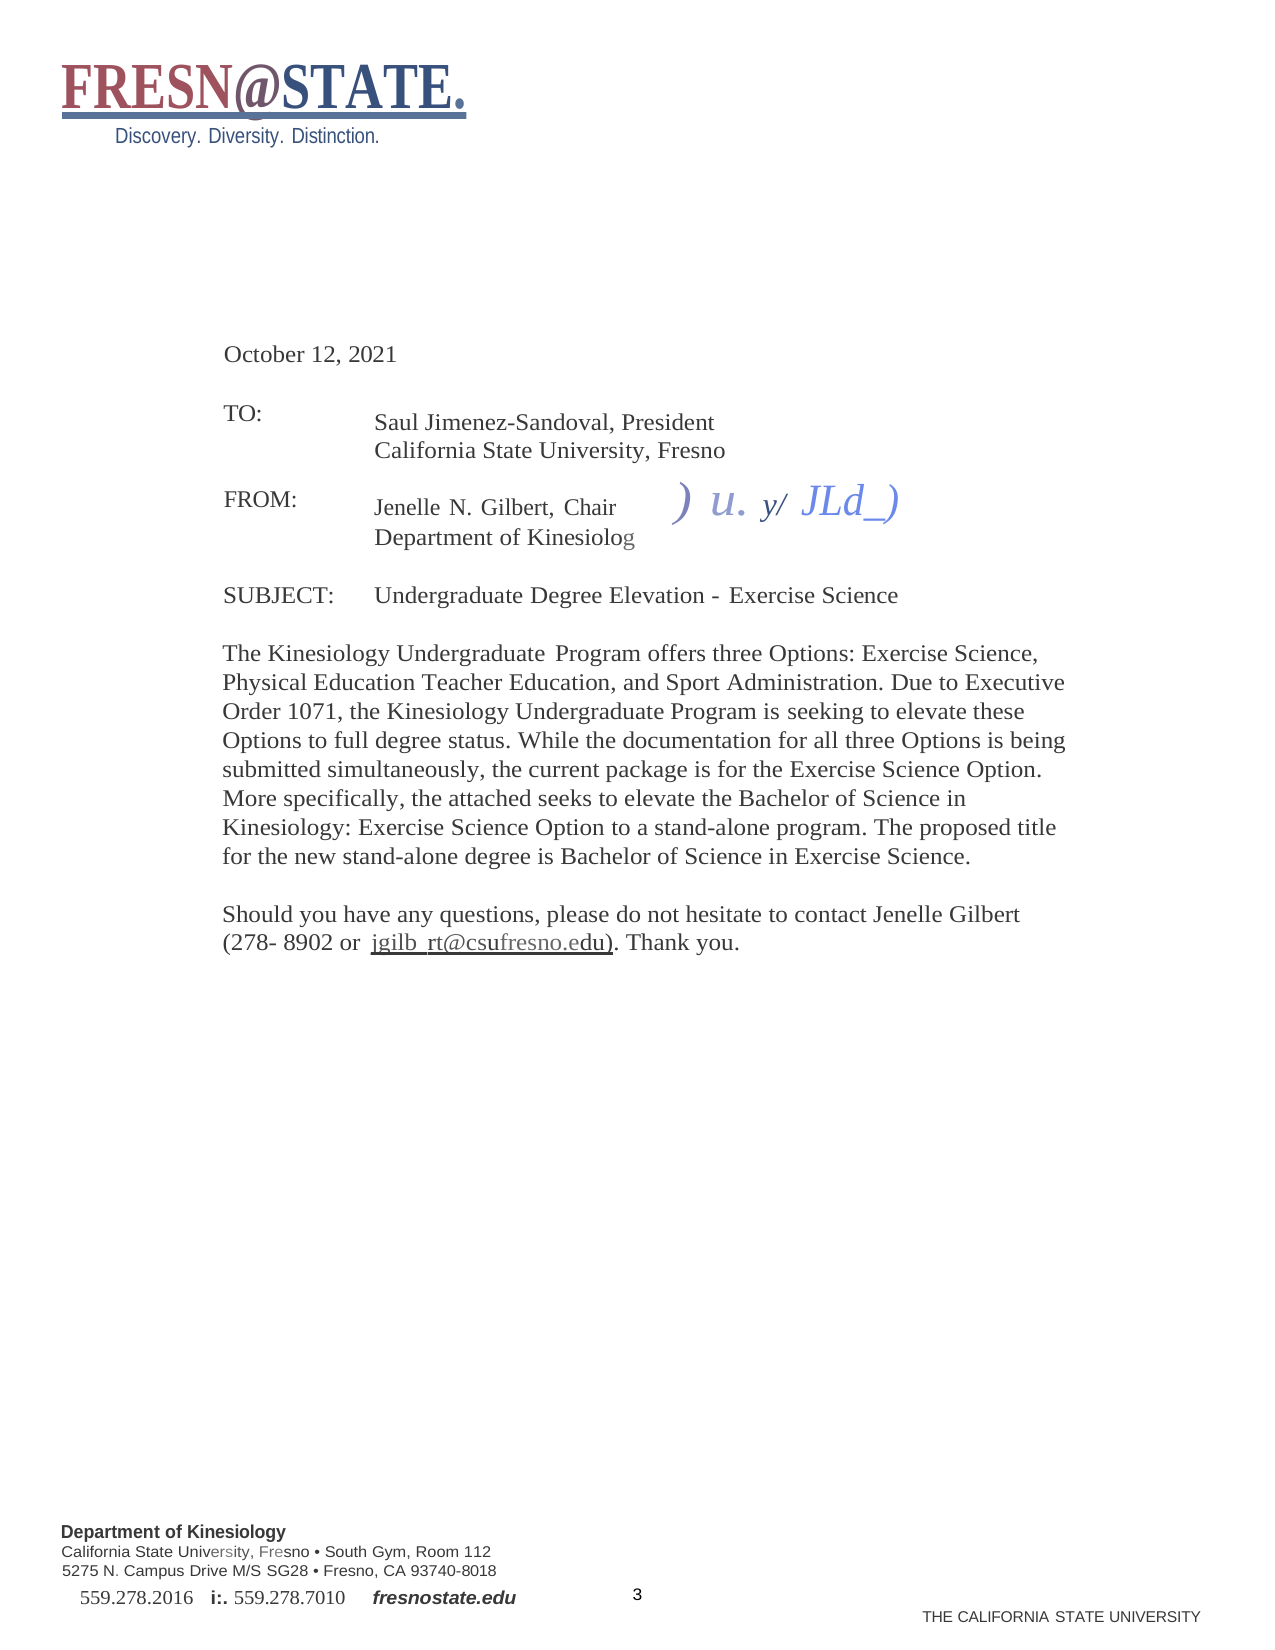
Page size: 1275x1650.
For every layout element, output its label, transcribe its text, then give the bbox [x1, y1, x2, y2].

text TO: [223, 398, 301, 426]
text FROM: [223, 485, 301, 512]
text October 12, 2021 [223, 340, 1212, 368]
text Department of Kinesiology [61, 1522, 1212, 1543]
text Saul Jimenez-Sandoval, President California State University, Fresno [374, 408, 816, 464]
text THE CALIFORNIA STATE UNIVERSITY [50, 1608, 1201, 1626]
text Discovery. Diversity. Distinction. [115, 123, 1212, 148]
text Department of Kinesiolog [374, 526, 1212, 551]
text Jenelle N. Gilbert, Chair ) u. y/ JLd_) [374, 474, 1212, 526]
text 559.278.2016 i:. 559.278.7010 fresnostate.edu 3 [79, 1586, 1212, 1608]
text More specifically, the attached seeks to elevate the Bachelor of Science in Kinesiology: Exercise Science Option to a stand-alone program. The proposed title for the new stand-alone degree is Bachelor of Science in Exercise Science. [222, 784, 1079, 869]
text The Kinesiology Undergraduate Program offers three Options: Exercise Science, Physical Education Teacher Education, and Sport Administration. Due to Executive Order 1071, the Kinesiology Undergraduate Program is seeking to elevate these Options to full degree status. While the documentation for all three Options is being submitted simultaneously, the current package is for the Exercise Science Option. [222, 639, 1079, 783]
text California State University, Fresno • South Gym, Room 112 5275 N. Campus Drive M/S SG28 • Fresno, CA 93740-8018 [61, 1543, 522, 1579]
text Should you have any questions, please do not hesitate to contact Jenelle Gilbert (278- 8902 or jgilb rt@csufresno.edu). Thank you. [222, 900, 1079, 956]
title FRESN@STATE. [62, 48, 1212, 123]
text SUBJECT: Undergraduate Degree Elevation - Exercise Science [223, 581, 1212, 609]
